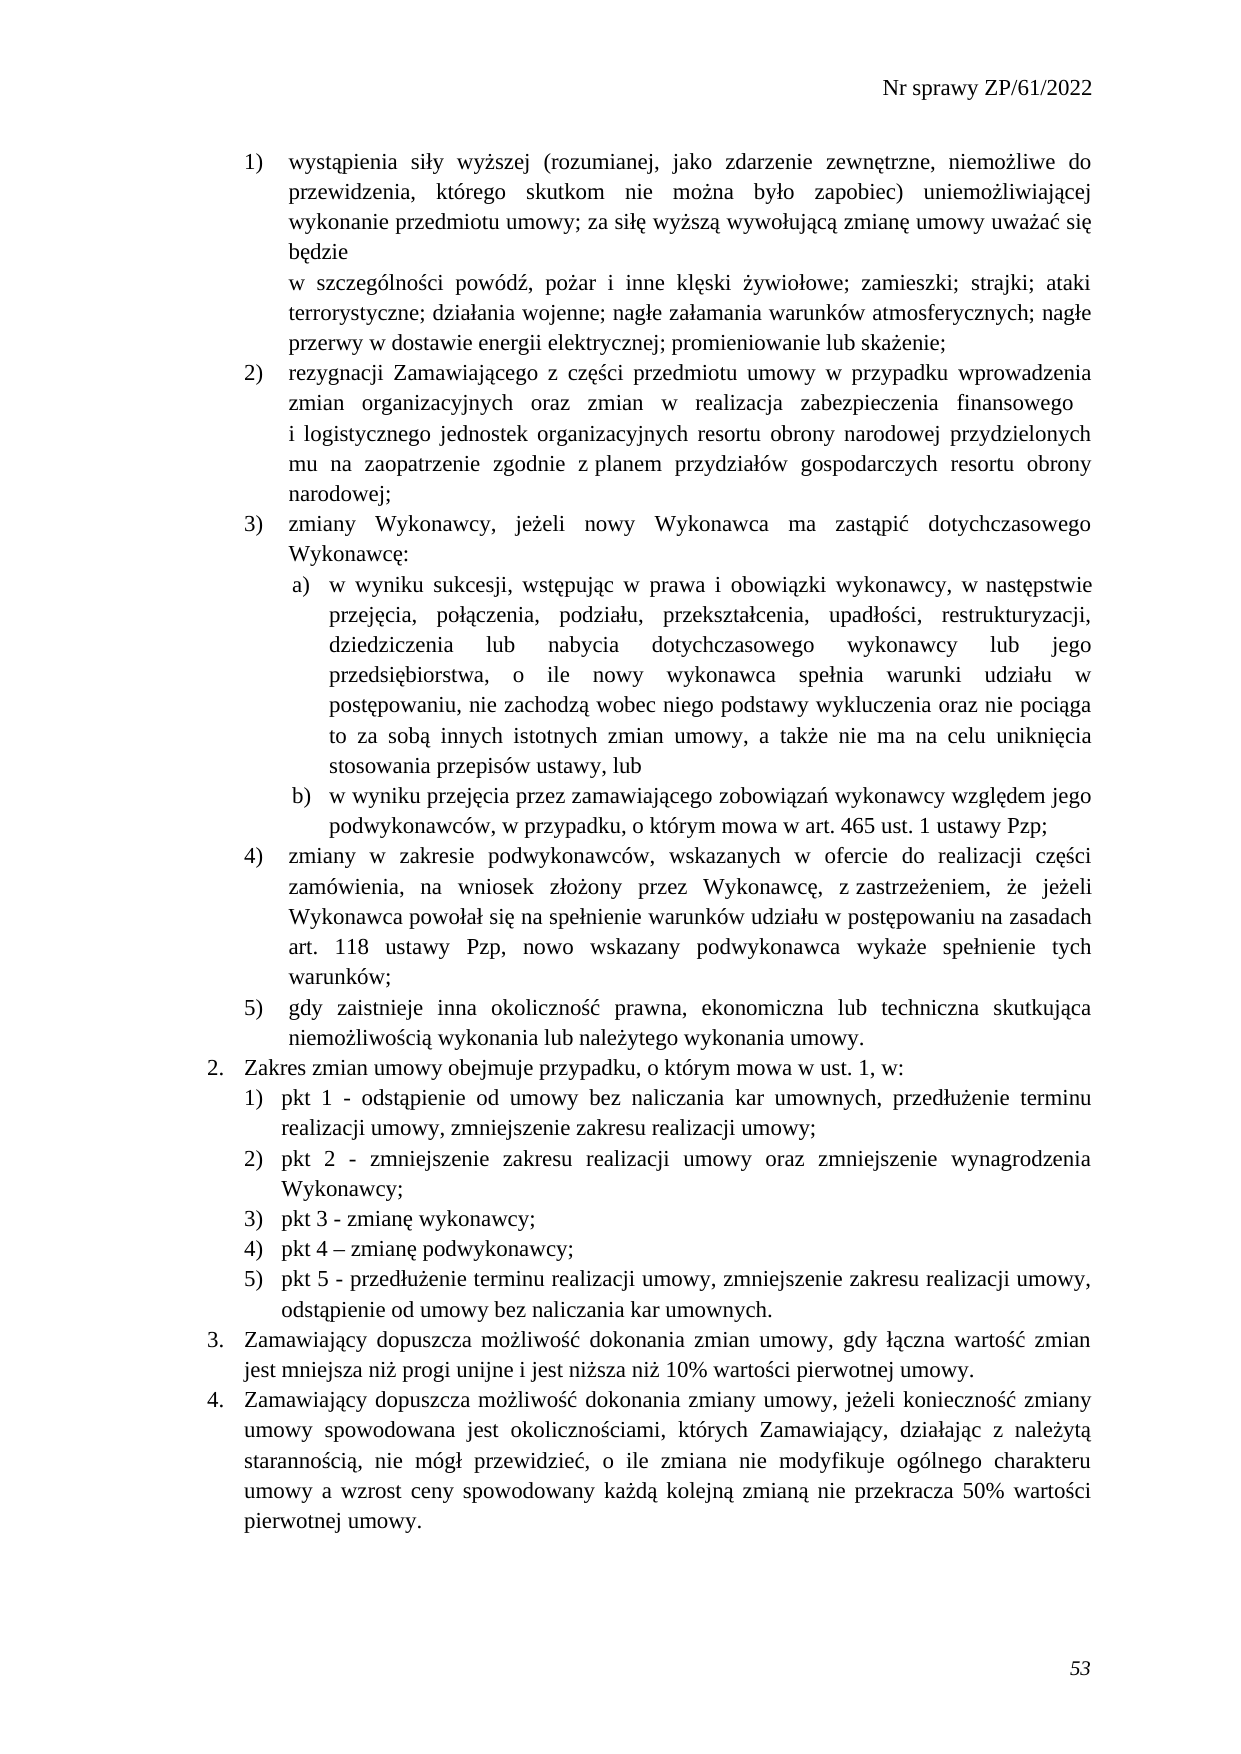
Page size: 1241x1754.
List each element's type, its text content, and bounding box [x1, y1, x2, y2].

list Zakres zmian umowy obejmuje przypadku, o którym mowa w ust. 1, w: [207, 1054, 1092, 1080]
list w wyniku przejęcia przez zamawiającego zobowiązań wykonawcy względem jego podwykonawców, w przypadku, o którym mowa w art. 465 ust. 1 ustawy Pzp; [292, 782, 1092, 839]
list Zamawiający dopuszcza możliwość dokonania zmian umowy, gdy łączna wartość zmian jest mniejsza niż progi unijne i jest niższa niż 10% wartości pierwotnej umowy. [207, 1326, 1092, 1382]
list zmiany Wykonawcy, jeżeli nowy Wykonawca ma zastąpić dotychczasowego Wykonawcę: [244, 510, 1092, 567]
list w wyniku sukcesji, wstępując w prawa i obowiązki wykonawcy, w następstwie przejęcia, połączenia, podziału, przekształcenia, upadłości, restrukturyzacji, dziedziczenia lub nabycia dotychczasowego wykonawcy lub jego przedsiębiorstwa, o ile nowy wykonawca spełnia warunki udziału w postępowaniu, nie zachodzą wobec niego podstawy wykluczenia oraz nie pociąga to za sobą innych istotnych zmian umowy, a także nie ma na celu uniknięcia stosowania przepisów ustawy, lub [292, 571, 1092, 778]
list gdy zaistnieje inna okoliczność prawna, ekonomiczna lub techniczna skutkująca niemożliwością wykonania lub należytego wykonania umowy. [244, 993, 1092, 1050]
list rezygnacji Zamawiającego z części przedmiotu umowy w przypadku wprowadzenia zmian organizacyjnych oraz zmian w realizacja zabezpieczenia finansowego i logistycznego jednostek organizacyjnych resortu obrony narodowej przydzielonych mu na zaopatrzenie zgodnie z planem przydziałów gospodarczych resortu obrony narodowej; [244, 359, 1092, 506]
list pkt 2 - zmniejszenie zakresu realizacji umowy oraz zmniejszenie wynagrodzenia Wykonawcy; [244, 1144, 1092, 1201]
list zmiany w zakresie podwykonawców, wskazanych w ofercie do realizacji części zamówienia, na wniosek złożony przez Wykonawcę, z zastrzeżeniem, że jeżeli Wykonawca powołał się na spełnienie warunków udziału w postępowaniu na zasadach art. 118 ustawy Pzp, nowo wskazany podwykonawca wykaże spełnienie tych warunków; [244, 842, 1092, 990]
list pkt 4 – zmianę podwykonawcy; [244, 1235, 1092, 1262]
list wystąpienia siły wyższej (rozumianej, jako zdarzenie zewnętrzne, niemożliwe do przewidzenia, którego skutkom nie można było zapobiec) uniemożliwiającej wykonanie przedmiotu umowy; za siłę wyższą wywołującą zmianę umowy uważać się będzie w szczególności powódź, pożar i inne klęski żywiołowe; zamieszki; strajki; ataki terrorystyczne; działania wojenne; nagłe załamania warunków atmosferycznych; nagłe przerwy w dostawie energii elektrycznej; promieniowanie lub skażenie; [244, 148, 1092, 355]
list pkt 3 - zmianę wykonawcy; [244, 1205, 1092, 1231]
list pkt 1 - odstąpienie od umowy bez naliczania kar umownych, przedłużenie terminu realizacji umowy, zmniejszenie zakresu realizacji umowy; [244, 1084, 1092, 1141]
list Zamawiający dopuszcza możliwość dokonania zmiany umowy, jeżeli konieczność zmiany umowy spowodowana jest okolicznościami, których Zamawiający, działając z należytą starannością, nie mógł przewidzieć, o ile zmiana nie modyfikuje ogólnego charakteru umowy a wzrost ceny spowodowany każdą kolejną zmianą nie przekracza 50% wartości pierwotnej umowy. [207, 1386, 1092, 1533]
list pkt 5 - przedłużenie terminu realizacji umowy, zmniejszenie zakresu realizacji umowy, odstąpienie od umowy bez naliczania kar umownych. [244, 1265, 1092, 1322]
